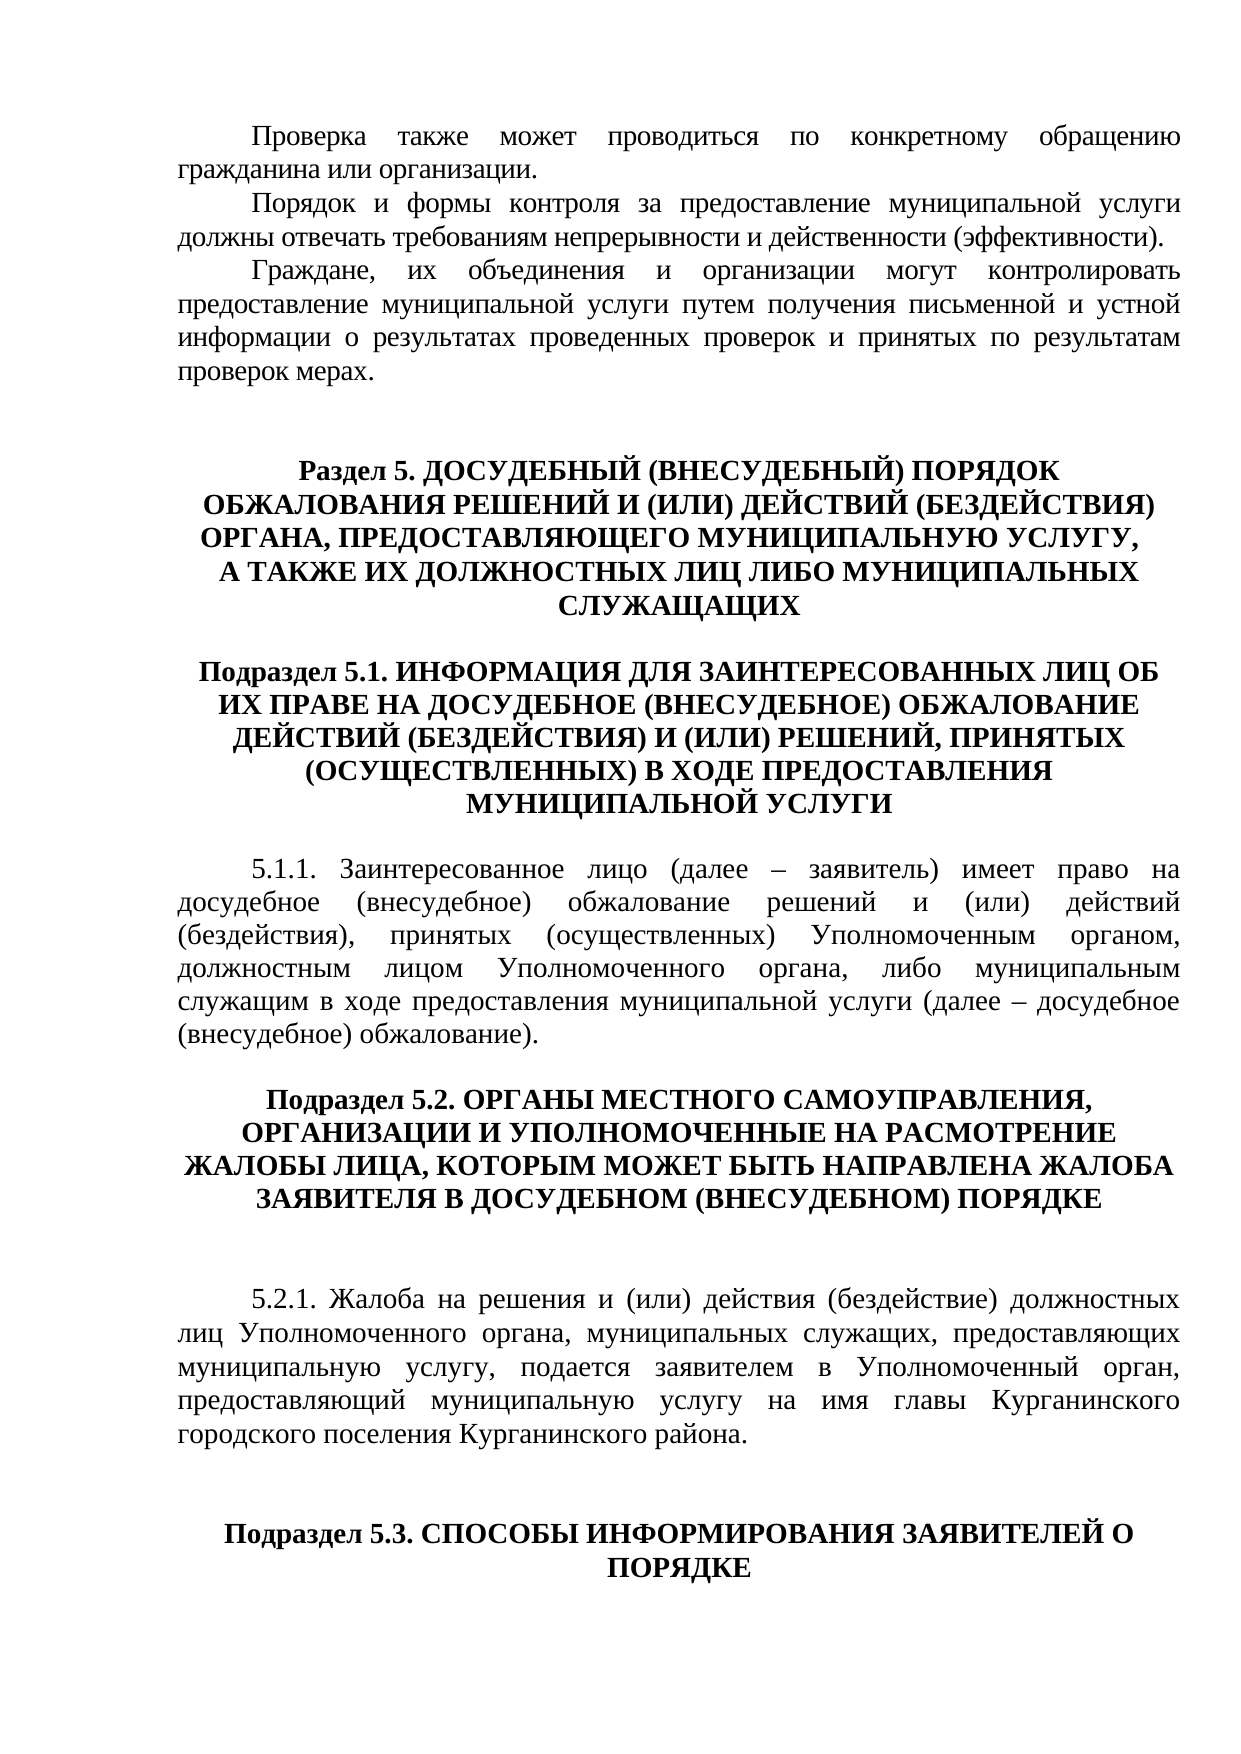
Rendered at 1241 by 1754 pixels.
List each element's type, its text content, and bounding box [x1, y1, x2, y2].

text Подраздел 5.2. ОРГАНЫ МЕСТНОГО САМОУПРАВЛЕНИЯ, ОРГАНИЗАЦИИ И УПОЛНОМОЧЕННЫЕ НА РАСМОТРЕНИЕ ЖАЛОБЫ ЛИЦА, КОТОРЫМ МОЖЕТ БЫТЬ НАПРАВЛЕНА ЖАЛОБА ЗАЯВИТЕЛЯ В ДОСУДЕБНОМ (ВНЕСУДЕБНОМ) ПОРЯДКЕ [177, 1083, 1181, 1214]
text 5.2.1. Жалоба на решения и (или) действия (бездействие) должностных лиц Уполномоченного органа, муниципальных служащих, предоставляющих муниципальную услугу, подается заявителем в Уполномоченный орган, предоставляющий муниципальную услугу на имя главы Курганинского городского поселения Курганинского района. [177, 1282, 1181, 1449]
text Порядок и формы контроля за предоставление муниципальной услуги должны отвечать требованиям непрерывности и действенности (эффективности). [177, 185, 1181, 252]
text А ТАКЖЕ ИХ ДОЛЖНОСТНЫХ ЛИЦ ЛИБО МУНИЦИПАЛЬНЫХ СЛУЖАЩАЩИХ [177, 554, 1181, 621]
text 5.1.1. Заинтересованное лицо (далее – заявитель) имеет право на досудебное (внесудебное) обжалование решений и (или) действий (бездействия), принятых (осуществленных) Уполномоченным органом, должностным лицом Уполномоченного органа, либо муниципальным служащим в ходе предоставления муниципальной услуги (далее – досудебное (внесудебное) обжалование). [177, 852, 1181, 1049]
text Проверка также может проводиться по конкретному обращению гражданина или организации. [177, 118, 1181, 185]
text Подраздел 5.1. ИНФОРМАЦИЯ ДЛЯ ЗАИНТЕРЕСОВАННЫХ ЛИЦ ОБ ИХ ПРАВЕ НА ДОСУДЕБНОЕ (ВНЕСУДЕБНОЕ) ОБЖАЛОВАНИЕ ДЕЙСТВИЙ (БЕЗДЕЙСТВИЯ) И (ИЛИ) РЕШЕНИЙ, ПРИНЯТЫХ (ОСУЩЕСТВЛЕННЫХ) В ХОДЕ ПРЕДОСТАВЛЕНИЯ МУНИЦИПАЛЬНОЙ УСЛУГИ [177, 655, 1181, 819]
text Граждане, их объединения и организации могут контролировать предоставление муниципальной услуги путем получения письменной и устной информации о результатах проведенных проверок и принятых по результатам проверок мерах. [177, 252, 1181, 386]
text Раздел 5. ДОСУДЕБНЫЙ (ВНЕСУДЕБНЫЙ) ПОРЯДОК ОБЖАЛОВАНИЯ РЕШЕНИЙ И (ИЛИ) ДЕЙСТВИЙ (БЕЗДЕЙСТВИЯ) ОРГАНА, ПРЕДОСТАВЛЯЮЩЕГО МУНИЦИПАЛЬНУЮ УСЛУГУ, [177, 453, 1181, 554]
text Подраздел 5.3. СПОСОБЫ ИНФОРМИРОВАНИЯ ЗАЯВИТЕЛЕЙ О ПОРЯДКЕ [177, 1516, 1181, 1583]
